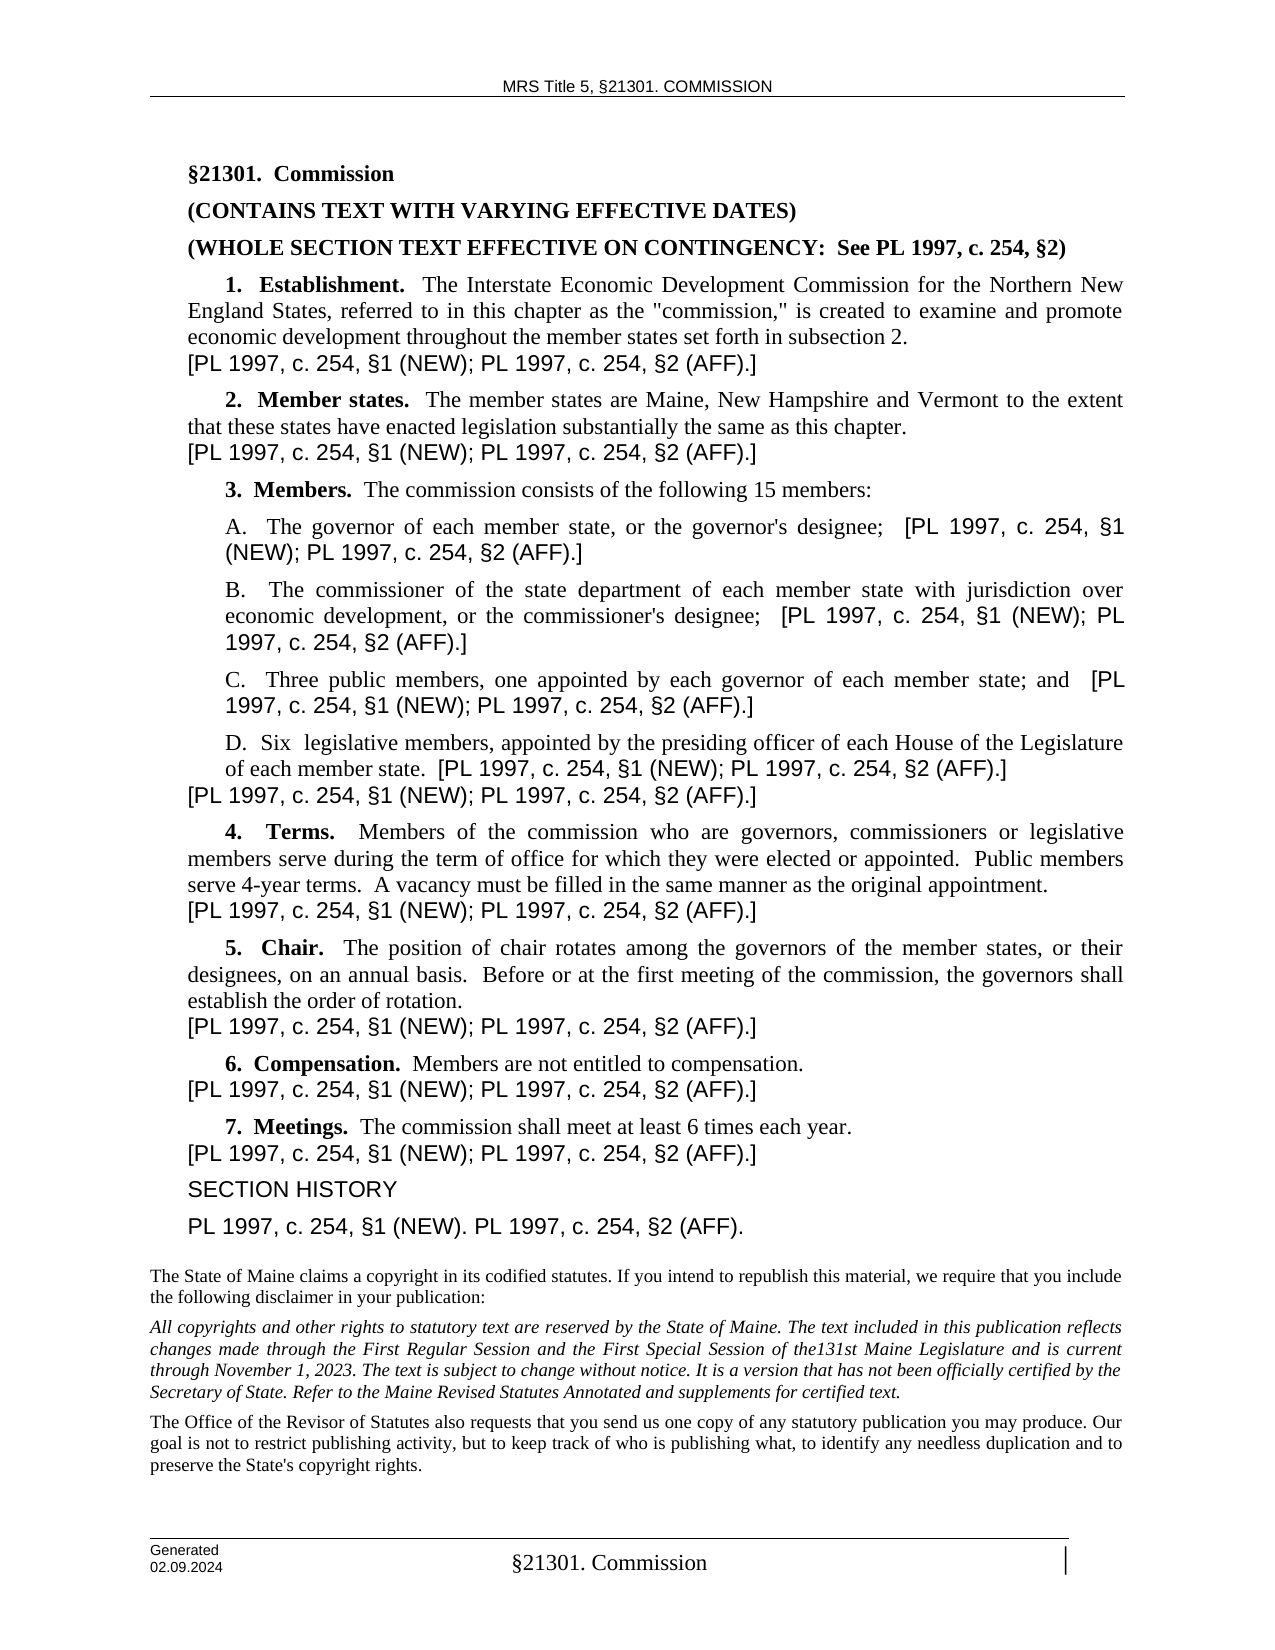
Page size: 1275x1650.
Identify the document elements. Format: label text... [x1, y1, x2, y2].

text C. Three public members, one appointed by each governor of each member state; and [PL 1997, c. 254, §1 (NEW); PL 1997, c. 254, §2 (AFF).] [225, 666, 1125, 718]
text [PL 1997, c. 254, §1 (NEW); PL 1997, c. 254, §2 (AFF).] [187, 897, 1125, 924]
text SECTION HISTORY [187, 1176, 1125, 1203]
text 7. Meetings. The commission shall meet at least 6 times each year. [187, 1113, 1125, 1139]
text A. The governor of each member state, or the governor's designee; [PL 1997, c. 254, §1 (NEW); PL 1997, c. 254, §2 (AFF).] [225, 513, 1125, 566]
text 5. Chair. The position of chair rotates among the governors of the member states, or their designees, on an annual basis. Before or at the first meeting of the commission, the governors shall establish the order of rotation. [187, 934, 1125, 1013]
text 6. Compensation. Members are not entitled to compensation. [187, 1050, 1125, 1076]
text D. Six legislative members, appointed by the presiding officer of each House of the Legislature of each member state. [PL 1997, c. 254, §1 (NEW); PL 1997, c. 254, §2 (AFF).] [225, 729, 1125, 782]
text [PL 1997, c. 254, §1 (NEW); PL 1997, c. 254, §2 (AFF).] [187, 782, 1125, 808]
text 1. Establishment. The Interstate Economic Development Commission for the Northern New England States, referred to in this chapter as the "commission," is created to examine and promote economic development throughout the member states set forth in subsection 2. [187, 271, 1125, 350]
text 3. Members. The commission consists of the following 15 members: [187, 476, 1125, 502]
text [PL 1997, c. 254, §1 (NEW); PL 1997, c. 254, §2 (AFF).] [187, 1013, 1125, 1040]
text (WHOLE SECTION TEXT EFFECTIVE ON CONTINGENCY: See PL 1997, c. 254, §2) [187, 234, 1125, 260]
text §21301. Commission [187, 160, 1125, 187]
text 2. Member states. The member states are Maine, New Hampshire and Vermont to the extent that these states have enacted legislation substantially the same as this chapter. [187, 387, 1125, 439]
text The State of Maine claims a copyright in its codified statutes. If you intend to republish this material, we require that you include the following disclaimer in your publication: [150, 1264, 1125, 1308]
text (CONTAINS TEXT WITH VARYING EFFECTIVE DATES) [187, 197, 1125, 223]
text [PL 1997, c. 254, §1 (NEW); PL 1997, c. 254, §2 (AFF).] [187, 1076, 1125, 1103]
text The Office of the Revisor of Statutes also requests that you send us one copy of any statutory publication you may produce. Our goal is not to restrict publishing activity, but to keep track of who is publishing what, to identify any needless duplication and to preserve the State's copyright rights. [150, 1411, 1125, 1475]
text 4. Terms. Members of the commission who are governors, commissioners or legislative members serve during the term of office for which they were elected or appointed. Public members serve 4-year terms. A vacancy must be filled in the same manner as the original appointment. [187, 818, 1125, 897]
text [PL 1997, c. 254, §1 (NEW); PL 1997, c. 254, §2 (AFF).] [187, 350, 1125, 376]
text PL 1997, c. 254, §1 (NEW). PL 1997, c. 254, §2 (AFF). [187, 1213, 1125, 1239]
text [PL 1997, c. 254, §1 (NEW); PL 1997, c. 254, §2 (AFF).] [187, 439, 1125, 466]
text [PL 1997, c. 254, §1 (NEW); PL 1997, c. 254, §2 (AFF).] [187, 1139, 1125, 1166]
text B. The commissioner of the state department of each member state with jurisdiction over economic development, or the commissioner's designee; [PL 1997, c. 254, §1 (NEW); PL 1997, c. 254, §2 (AFF).] [225, 576, 1125, 655]
text All copyrights and other rights to statutory text are reserved by the State of Maine. The text included in this publication reflects changes made through the First Regular Session and the First Special Session of the131st Maine Legislature and is current through November 1, 2023 . The text is subject to change without notice. It is a version that has not been officially certified by the Secretary of State. Refer to the Maine Revised Statutes Annotated and supplements for certified text. [150, 1316, 1125, 1402]
